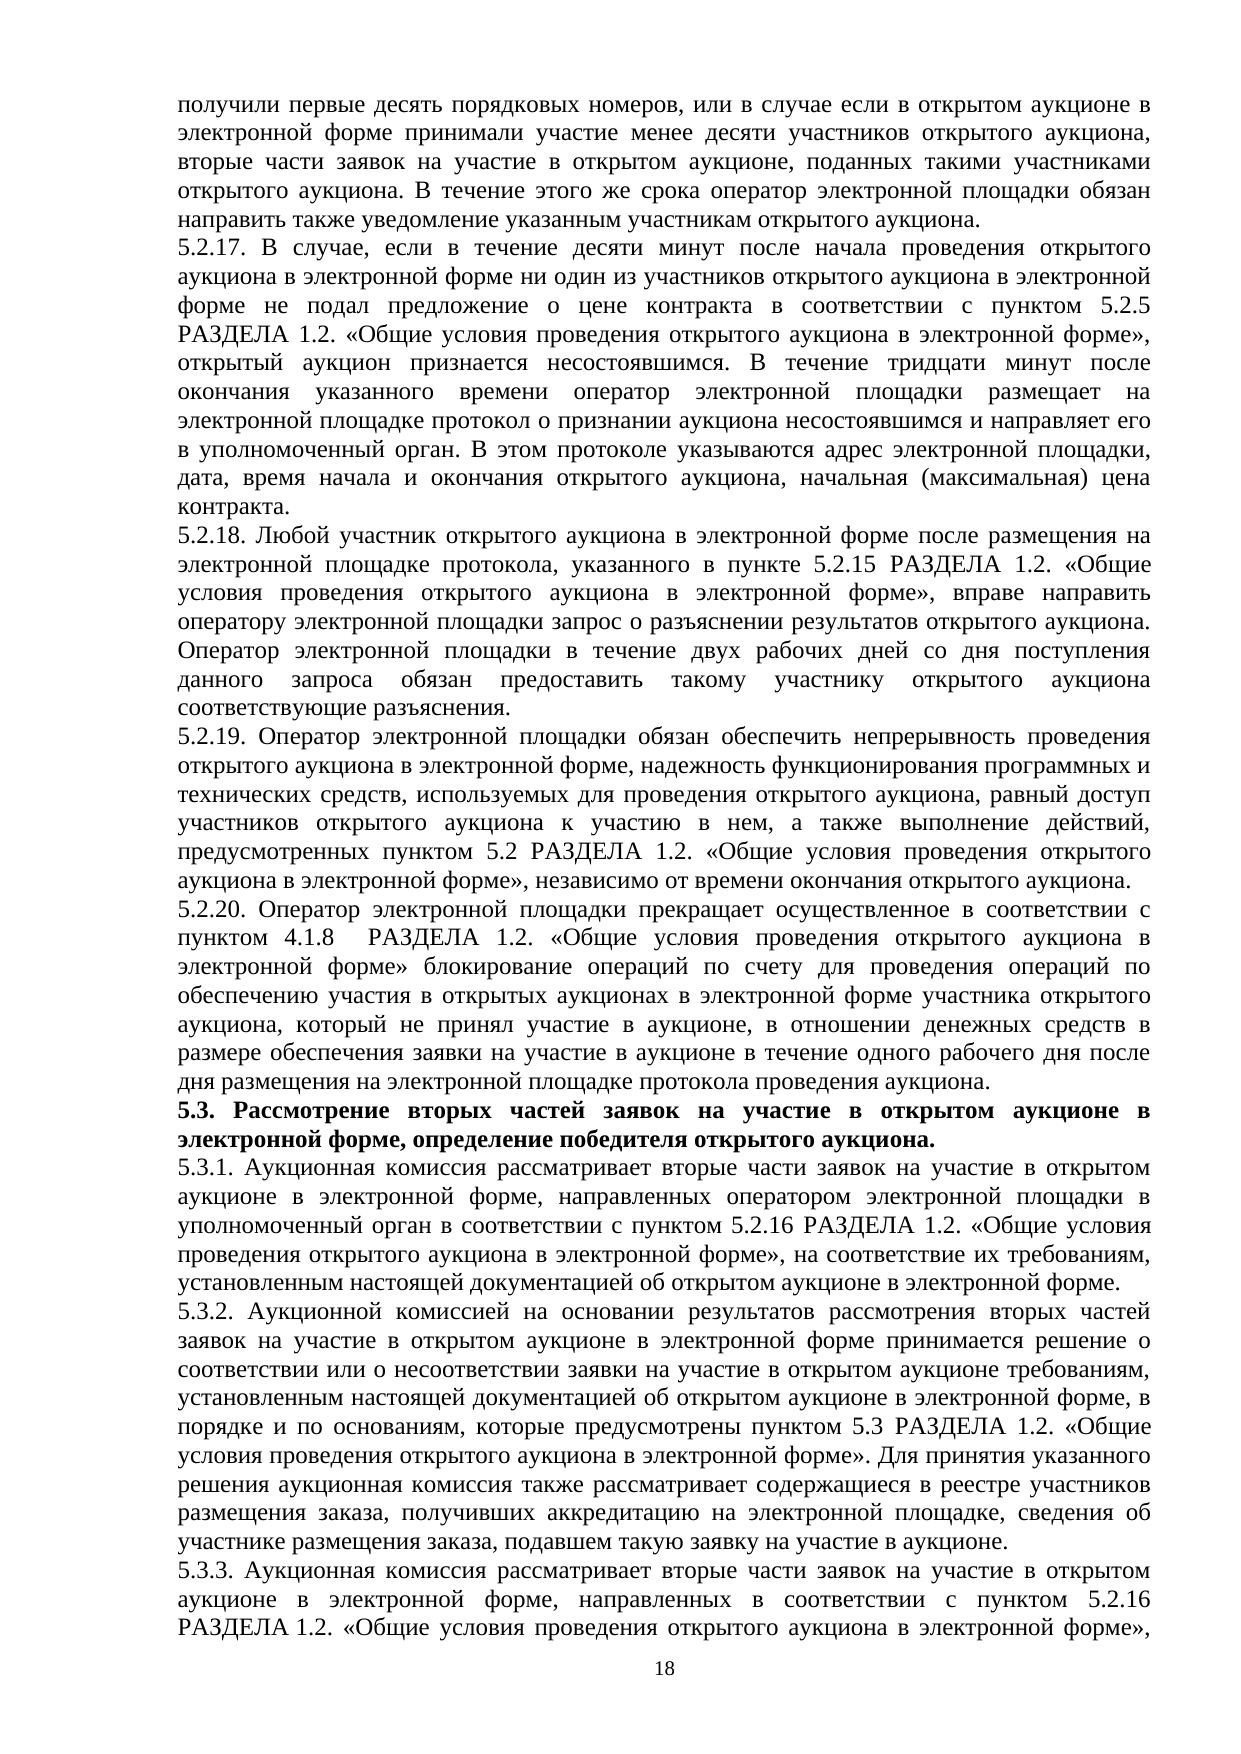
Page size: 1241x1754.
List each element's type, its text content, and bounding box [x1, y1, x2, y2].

text 5.2.17. В случае, если в течение десяти минут после начала проведения открытого аукциона в электронной форме ни один из участников открытого аукциона в электронной форме не подал предложение о цене контракта в соответствии с пунктом 5.2.5 Раздела 1.2. «Общие условия проведения открытого аукциона в электронной форме», открытый аукцион признается несостоявшимся. В течение тридцати минут после окончания указанного времени оператор электронной площадки размещает на электронной площадке протокол о признании аукциона несостоявшимся и направляет его в уполномоченный орган. В этом протоколе указываются адрес электронной площадки, дата, время начала и окончания открытого аукциона, начальная (максимальная) цена контракта. [177, 232, 1152, 520]
text 5.3. Рассмотрение вторых частей заявок на участие в открытом аукционе в электронной форме, определение победителя открытого аукциона. [177, 1095, 1152, 1152]
text 5.3.2. Аукционной комиссией на основании результатов рассмотрения вторых частей заявок на участие в открытом аукционе в электронной форме принимается решение о соответствии или о несоответствии заявки на участие в открытом аукционе требованиям, установленным настоящей документацией об открытом аукционе в электронной форме, в порядке и по основаниям, которые предусмотрены пунктом 5.3 Раздела 1.2. «Общие условия проведения открытого аукциона в электронной форме». Для принятия указанного решения аукционная комиссия также рассматривает содержащиеся в реестре участников размещения заказа, получивших аккредитацию на электронной площадке, сведения об участнике размещения заказа, подавшем такую заявку на участие в аукционе. [177, 1296, 1152, 1555]
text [177, 89, 1152, 232]
text 5.3.1. Аукционная комиссия рассматривает вторые части заявок на участие в открытом аукционе в электронной форме, направленных оператором электронной площадки в уполномоченный орган в соответствии с пунктом 5.2.16 Раздела 1.2. «Общие условия проведения открытого аукциона в электронной форме», на соответствие их требованиям, установленным настоящей документацией об открытом аукционе в электронной форме. [177, 1152, 1152, 1296]
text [177, 1555, 1152, 1641]
text 5.2.19. Оператор электронной площадки обязан обеспечить непрерывность проведения открытого аукциона в электронной форме, надежность функционирования программных и технических средств, используемых для проведения открытого аукциона, равный доступ участников открытого аукциона к участию в нем, а также выполнение действий, предусмотренных пунктом 5.2 Раздела 1.2. «Общие условия проведения открытого аукциона в электронной форме», независимо от времени окончания открытого аукциона. [177, 721, 1152, 894]
text 5.2.18. Любой участник открытого аукциона в электронной форме после размещения на электронной площадке протокола, указанного в пункте 5.2.15 Раздела 1.2. «Общие условия проведения открытого аукциона в электронной форме», вправе направить оператору электронной площадки запрос о разъяснении результатов открытого аукциона. Оператор электронной площадки в течение двух рабочих дней со дня поступления данного запроса обязан предоставить такому участнику открытого аукциона соответствующие разъяснения. [177, 520, 1152, 721]
text 5.2.20. Оператор электронной площадки прекращает осуществленное в соответствии с пунктом 4.1.8 Раздела 1.2. «Общие условия проведения открытого аукциона в электронной форме» блокирование операций по счету для проведения операций по обеспечению участия в открытых аукционах в электронной форме участника открытого аукциона, который не принял участие в аукционе, в отношении денежных средств в размере обеспечения заявки на участие в аукционе в течение одного рабочего дня после дня размещения на электронной площадке протокола проведения аукциона. [177, 894, 1152, 1095]
